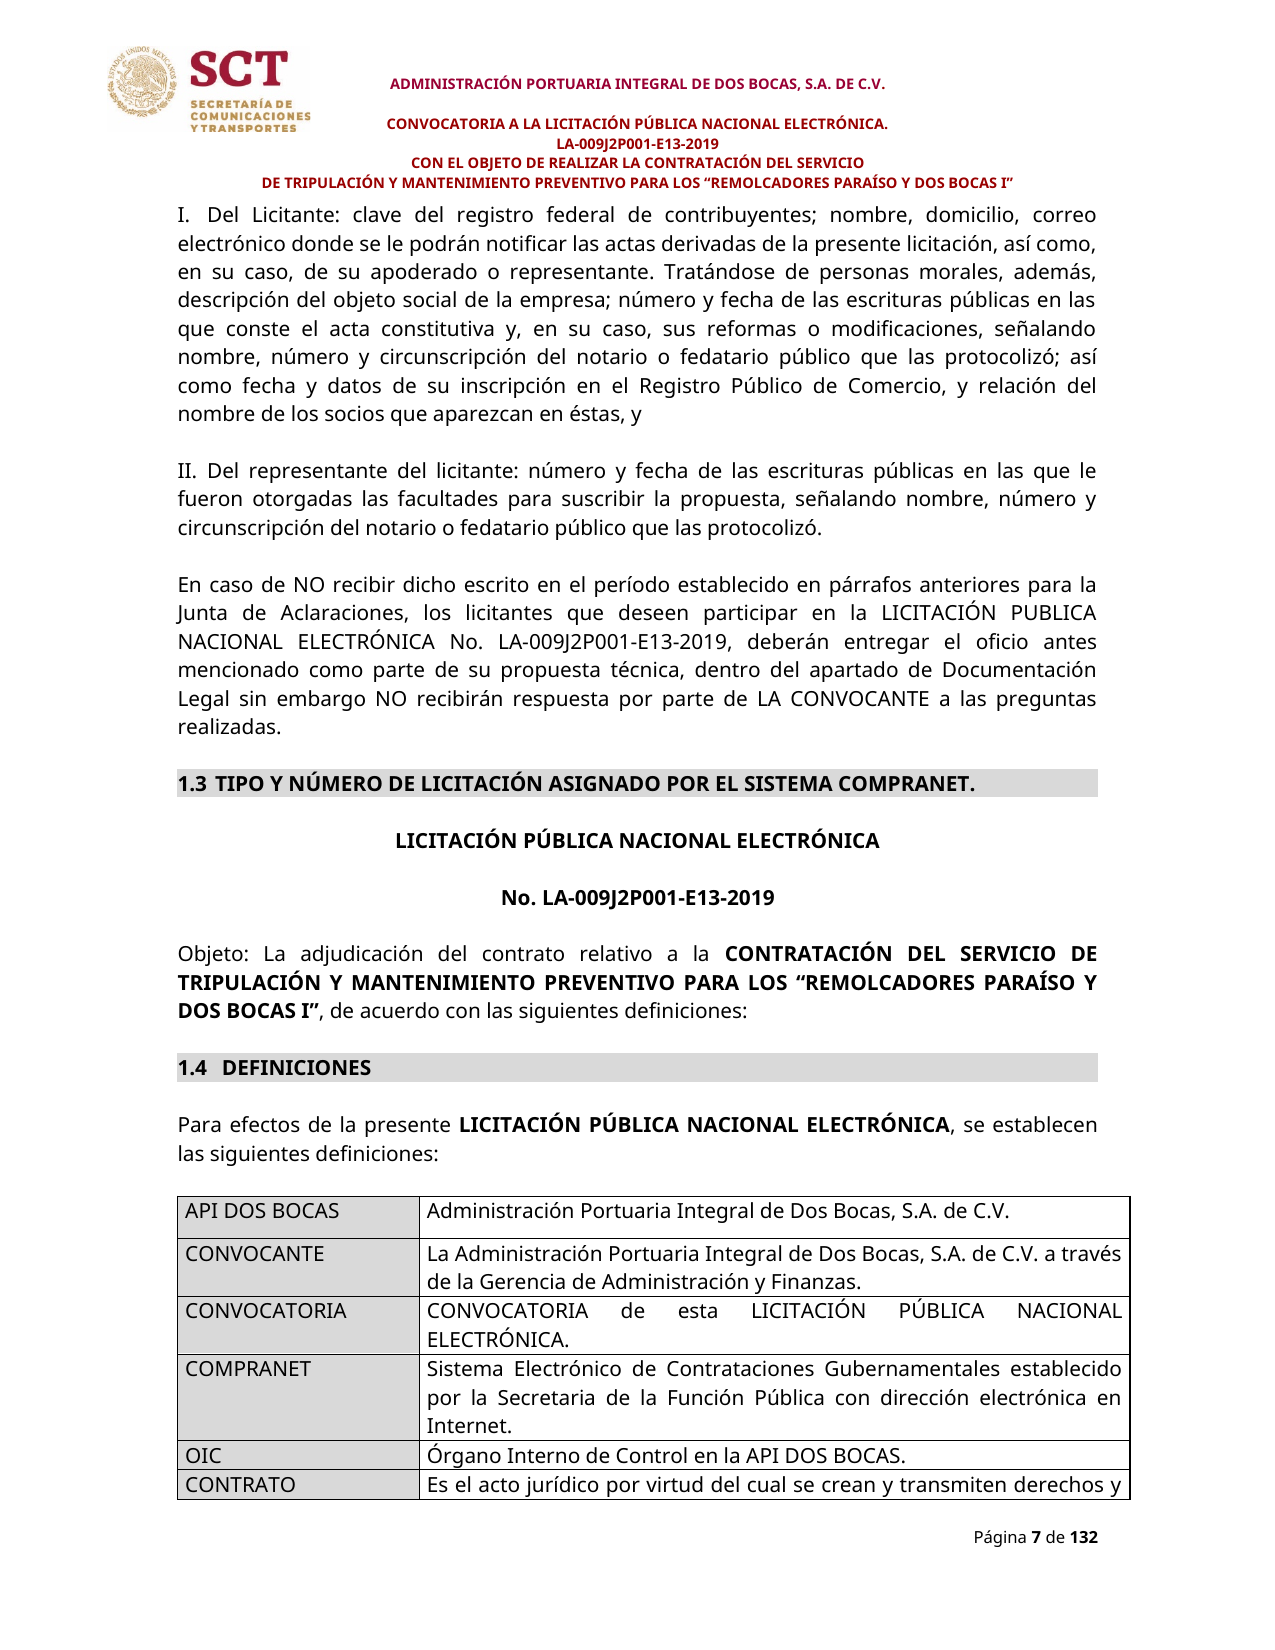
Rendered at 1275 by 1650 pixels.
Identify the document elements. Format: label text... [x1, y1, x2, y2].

table_cell OIC [178, 1441, 419, 1469]
table_header Administración Portuaria Integral de Dos Bocas, S.A. de C.V. [420, 1197, 1129, 1238]
table_cell Sistema Electrónico de Contrataciones Gubernamentales establecido por la Secretaria de la Función Pública con dirección electrónica en Internet. [420, 1355, 1129, 1440]
text LICITACIÓN PÚBLICA NACIONAL ELECTRÓNICA [177, 826, 1098, 854]
text Objeto: La adjudicación del contrato relativo a la CONTRATACIÓN DEL SERVICIO DE TRIPULACIÓN Y MANTENIMIENTO PREVENTIVO PARA LOS “REMOLCADORES PARAÍSO Y DOS BOCAS I”, de acuerdo con las siguientes definiciones: [177, 939, 1098, 1025]
text I. Del Licitante: clave del registro federal de contribuyentes; nombre, domicilio, correo electrónico donde se le podrán notificar las actas derivadas de la presente licitación, así como, en su caso, de su apoderado o representante. Tratándose de personas morales, además, descripción del objeto social de la empresa; número y fecha de las escrituras públicas en las que conste el acta constitutiva y, en su caso, sus reformas o modificaciones, señalando nombre, número y circunscripción del notario o fedatario público que las protocolizó; así como fecha y datos de su inscripción en el Registro Público de Comercio, y relación del nombre de los socios que aparezcan en éstas, y [177, 200, 1098, 428]
table_cell Órgano Interno de Control en la API DOS BOCAS. [420, 1441, 1129, 1469]
table_cell CONVOCATORIA [178, 1297, 419, 1353]
table_cell CONVOCATORIA de esta LICITACIÓN PÚBLICA NACIONAL ELECTRÓNICA. [420, 1297, 1129, 1353]
picture [107, 46, 311, 132]
text II. Del representante del licitante: número y fecha de las escrituras públicas en las que le fueron otorgadas las facultades para suscribir la propuesta, señalando nombre, número y circunscripción del notario o fedatario público que las protocolizó. [177, 456, 1098, 541]
table_cell La Administración Portuaria Integral de Dos Bocas, S.A. de C.V. a través de la Gerencia de Administración y Finanzas. [420, 1239, 1129, 1296]
list TIPO Y NÚMERO DE LICITACIÓN ASIGNADO POR EL SISTEMA COMPRANET. [177, 769, 1098, 797]
table_header API DOS BOCAS [178, 1197, 419, 1238]
text Para efectos de la presente LICITACIÓN PÚBLICA NACIONAL ELECTRÓNICA, se establecen las siguientes definiciones: [177, 1110, 1098, 1167]
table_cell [420, 1470, 1129, 1499]
text No. LA-009J2P001-E13-2019 [177, 883, 1098, 911]
table_cell CONTRATO [178, 1470, 419, 1499]
table_cell COMPRANET [178, 1355, 419, 1440]
text 1.4 DEFINICIONES [177, 1053, 1098, 1082]
text En caso de NO recibir dicho escrito en el período establecido en párrafos anteriores para la Junta de Aclaraciones, los licitantes que deseen participar en la LICITACIÓN PUBLICA NACIONAL ELECTRÓNICA No. LA-009J2P001-E13-2019, deberán entregar el oficio antes mencionado como parte de su propuesta técnica, dentro del apartado de Documentación Legal sin embargo NO recibirán respuesta por parte de LA CONVOCANTE a las preguntas realizadas. [177, 570, 1098, 741]
table_cell CONVOCANTE [178, 1239, 419, 1296]
